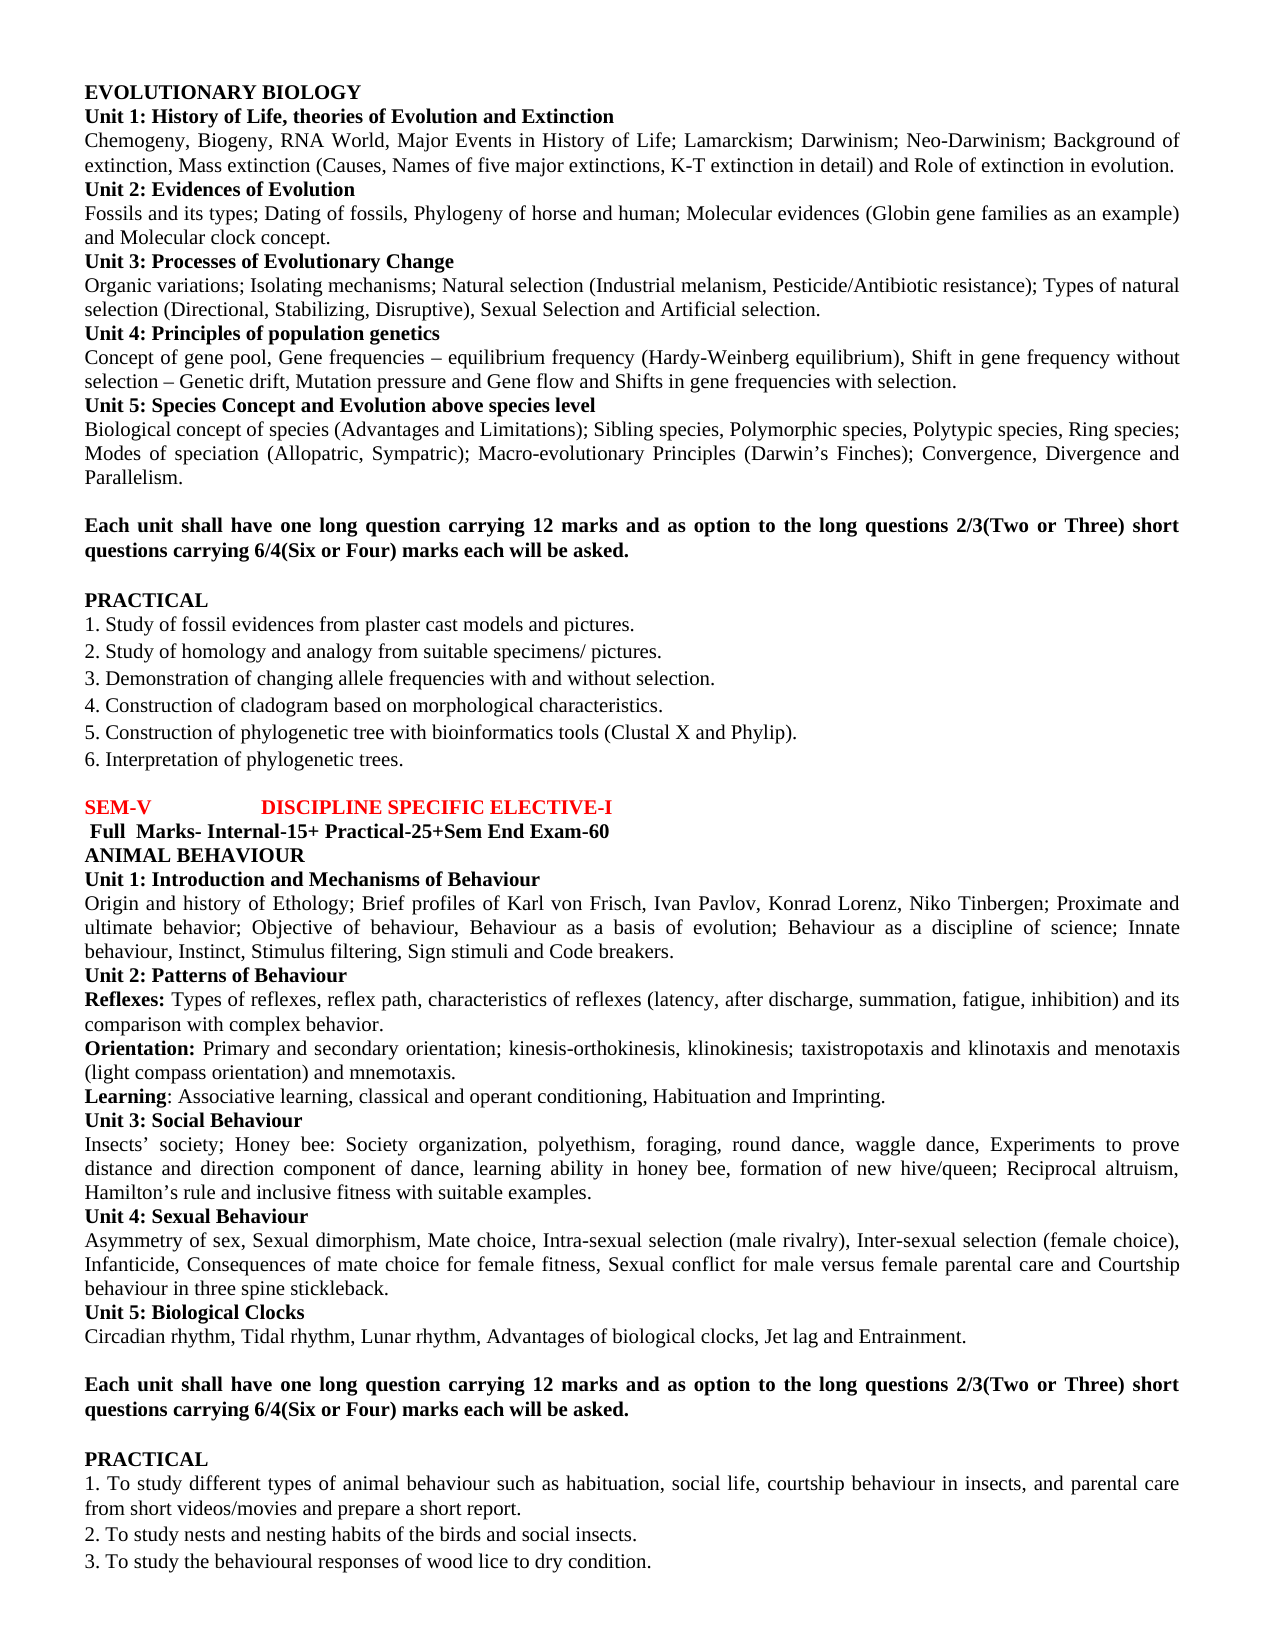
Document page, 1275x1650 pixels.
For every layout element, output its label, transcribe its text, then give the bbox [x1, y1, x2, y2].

text Insects’ society; Honey bee: Society organization, polyethism, foraging, round dance, waggle dance, Experiments to prove distance and direction component of dance, learning ability in honey bee, formation of new hive/queen; Reciprocal altruism, Hamilton’s rule and inclusive fitness with suitable examples. [84, 1132, 1181, 1204]
text 1. To study different types of animal behaviour such as habituation, social life, courtship behaviour in insects, and parental care from short videos/movies and prepare a short report. [84, 1471, 1181, 1519]
text Unit 5: Biological Clocks [84, 1300, 1181, 1324]
text Origin and history of Ethology; Brief profiles of Karl von Frisch, Ivan Pavlov, Konrad Lorenz, Niko Tinbergen; Proximate and ultimate behavior; Objective of behaviour, Behaviour as a basis of evolution; Behaviour as a discipline of science; Innate behaviour, Instinct, Stimulus filtering, Sign stimuli and Code breakers. [84, 891, 1181, 963]
text 5. Construction of phylogenetic tree with bioinformatics tools (Clustal X and Phylip). [84, 720, 1181, 744]
text Unit 4: Principles of population genetics [84, 321, 1181, 345]
text 4. Construction of cladogram based on morphological characteristics. [84, 693, 1181, 717]
text 6. Interpretation of phylogenetic trees. [84, 747, 1181, 771]
text Concept of gene pool, Gene frequencies – equilibrium frequency (Hardy-Weinberg equilibrium), Shift in gene frequency without selection – Genetic drift, Mutation pressure and Gene flow and Shifts in gene frequencies with selection. [84, 345, 1181, 393]
text Orientation: Primary and secondary orientation; kinesis-orthokinesis, klinokinesis; taxistropotaxis and klinotaxis and menotaxis (light compass orientation) and mnemotaxis. [84, 1036, 1181, 1084]
text Organic variations; Isolating mechanisms; Natural selection (Industrial melanism, Pesticide/Antibiotic resistance); Types of natural selection (Directional, Stabilizing, Disruptive), Sexual Selection and Artificial selection. [84, 273, 1181, 321]
text ANIMAL BEHAVIOUR [84, 843, 1181, 867]
text SEM-V DISCIPLINE SPECIFIC ELECTIVE-I [84, 795, 1181, 819]
text Reflexes: Types of reflexes, reflex path, characteristics of reflexes (latency, after discharge, summation, fatigue, inhibition) and its comparison with complex behavior. [84, 987, 1181, 1036]
text Asymmetry of sex, Sexual dimorphism, Mate choice, Intra-sexual selection (male rivalry), Inter-sexual selection (female choice), Infanticide, Consequences of mate choice for female fitness, Sexual conflict for male versus female parental care and Courtship behaviour in three spine stickleback. [84, 1228, 1181, 1300]
text Unit 1: Introduction and Mechanisms of Behaviour [84, 867, 1181, 891]
text 1. Study of fossil evidences from plaster cast models and pictures. [84, 612, 1181, 636]
text 2. Study of homology and analogy from suitable specimens/ pictures. [84, 639, 1181, 663]
text Unit 2: Evidences of Evolution [84, 177, 1181, 201]
text Unit 4: Sexual Behaviour [84, 1204, 1181, 1228]
text Unit 1: History of Life, theories of Evolution and Extinction [84, 104, 1181, 128]
text 3. To study the behavioural responses of wood lice to dry condition. [84, 1549, 1181, 1573]
text Unit 3: Social Behaviour [84, 1108, 1181, 1132]
text PRACTICAL [84, 1447, 1181, 1471]
text Biological concept of species (Advantages and Limitations); Sibling species, Polymorphic species, Polytypic species, Ring species; Modes of speciation (Allopatric, Sympatric); Macro-evolutionary Principles (Darwin’s Finches); Convergence, Divergence and Parallelism. [84, 417, 1181, 489]
text Chemogeny, Biogeny, RNA World, Major Events in History of Life; Lamarckism; Darwinism; Neo-Darwinism; Background of extinction, Mass extinction (Causes, Names of five major extinctions, K-T extinction in detail) and Role of extinction in evolution. [84, 128, 1181, 177]
text 2. To study nests and nesting habits of the birds and social insects. [84, 1522, 1181, 1546]
text Unit 5: Species Concept and Evolution above species level [84, 393, 1181, 417]
text Full Marks- Internal-15+ Practical-25+Sem End Exam-60 [84, 819, 1181, 843]
text PRACTICAL [84, 588, 1181, 612]
text Circadian rhythm, Tidal rhythm, Lunar rhythm, Advantages of biological clocks, Jet lag and Entrainment. [84, 1324, 1181, 1348]
text Each unit shall have one long question carrying 12 marks and as option to the long questions 2/3(Two or Three) short questions carrying 6/4(Six or Four) marks each will be asked. [84, 513, 1181, 563]
text Learning: Associative learning, classical and operant conditioning, Habituation and Imprinting. [84, 1084, 1181, 1108]
text EVOLUTIONARY BIOLOGY [84, 80, 1181, 104]
text Each unit shall have one long question carrying 12 marks and as option to the long questions 2/3(Two or Three) short questions carrying 6/4(Six or Four) marks each will be asked. [84, 1372, 1181, 1422]
text Fossils and its types; Dating of fossils, Phylogeny of horse and human; Molecular evidences (Globin gene families as an example) and Molecular clock concept. [84, 201, 1181, 249]
text Unit 3: Processes of Evolutionary Change [84, 249, 1181, 273]
text 3. Demonstration of changing allele frequencies with and without selection. [84, 666, 1181, 690]
text Unit 2: Patterns of Behaviour [84, 963, 1181, 987]
